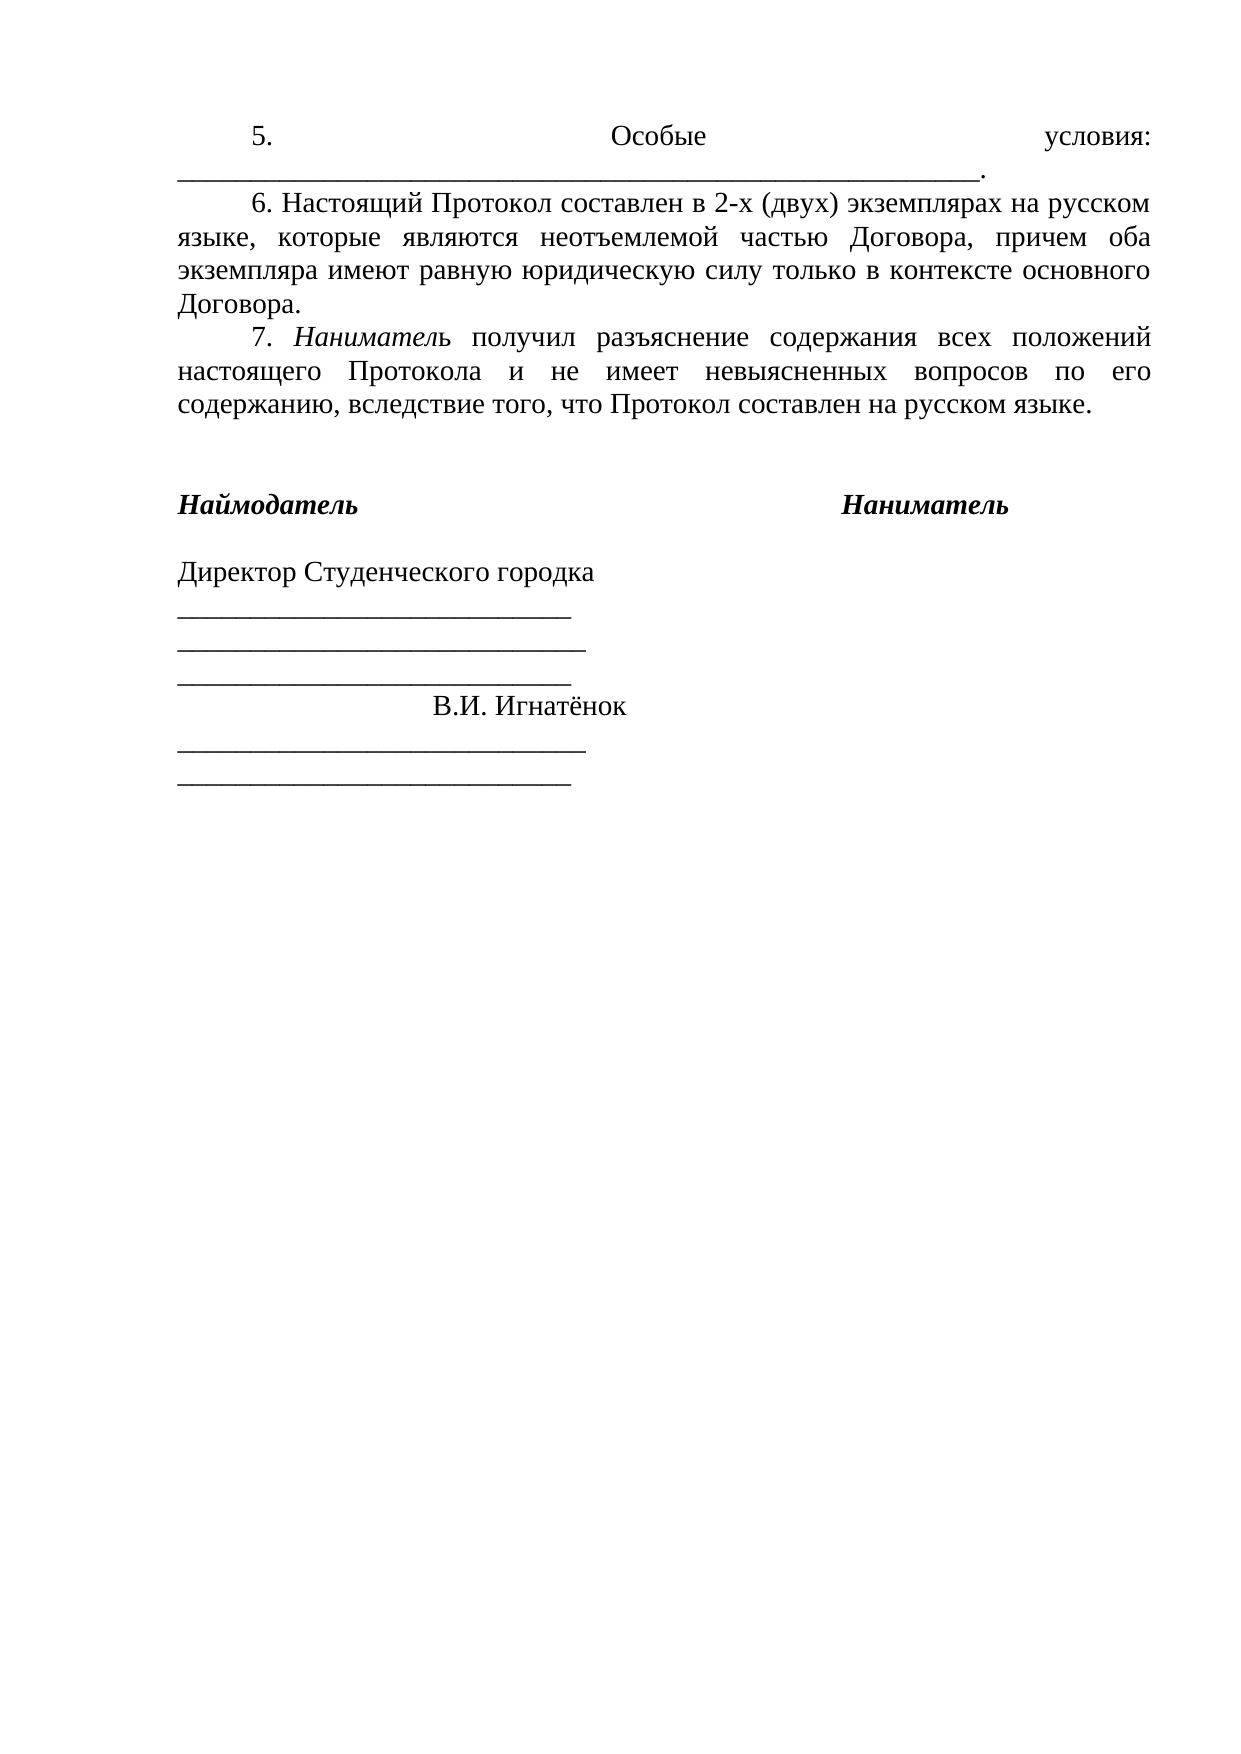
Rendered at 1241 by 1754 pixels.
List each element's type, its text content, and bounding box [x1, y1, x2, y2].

text ____________________________ ___________________________ [177, 621, 1152, 688]
text В.И. Игнатёнок [177, 688, 1152, 722]
text 6. Настоящий Протокол составлен в 2-х (двух) экземплярах на русском языке, которые являются неотъемлемой частью Договора, причем оба экземпляра имеют равную юридическую силу только в контексте основного Договора. [177, 185, 1152, 319]
text 5. Особые условия: _______________________________________________________. [177, 118, 1152, 185]
text 7. Наниматель получил разъяснение содержания всех положений настоящего Протокола и не имеет невыясненных вопросов по его содержанию, вследствие того, что Протокол составлен на русском языке. [177, 319, 1152, 420]
text Директор Студенческого городка ___________________________ [177, 554, 1152, 621]
text Наймодатель Наниматель [177, 487, 1152, 521]
text ____________________________ ___________________________ [177, 722, 1152, 789]
